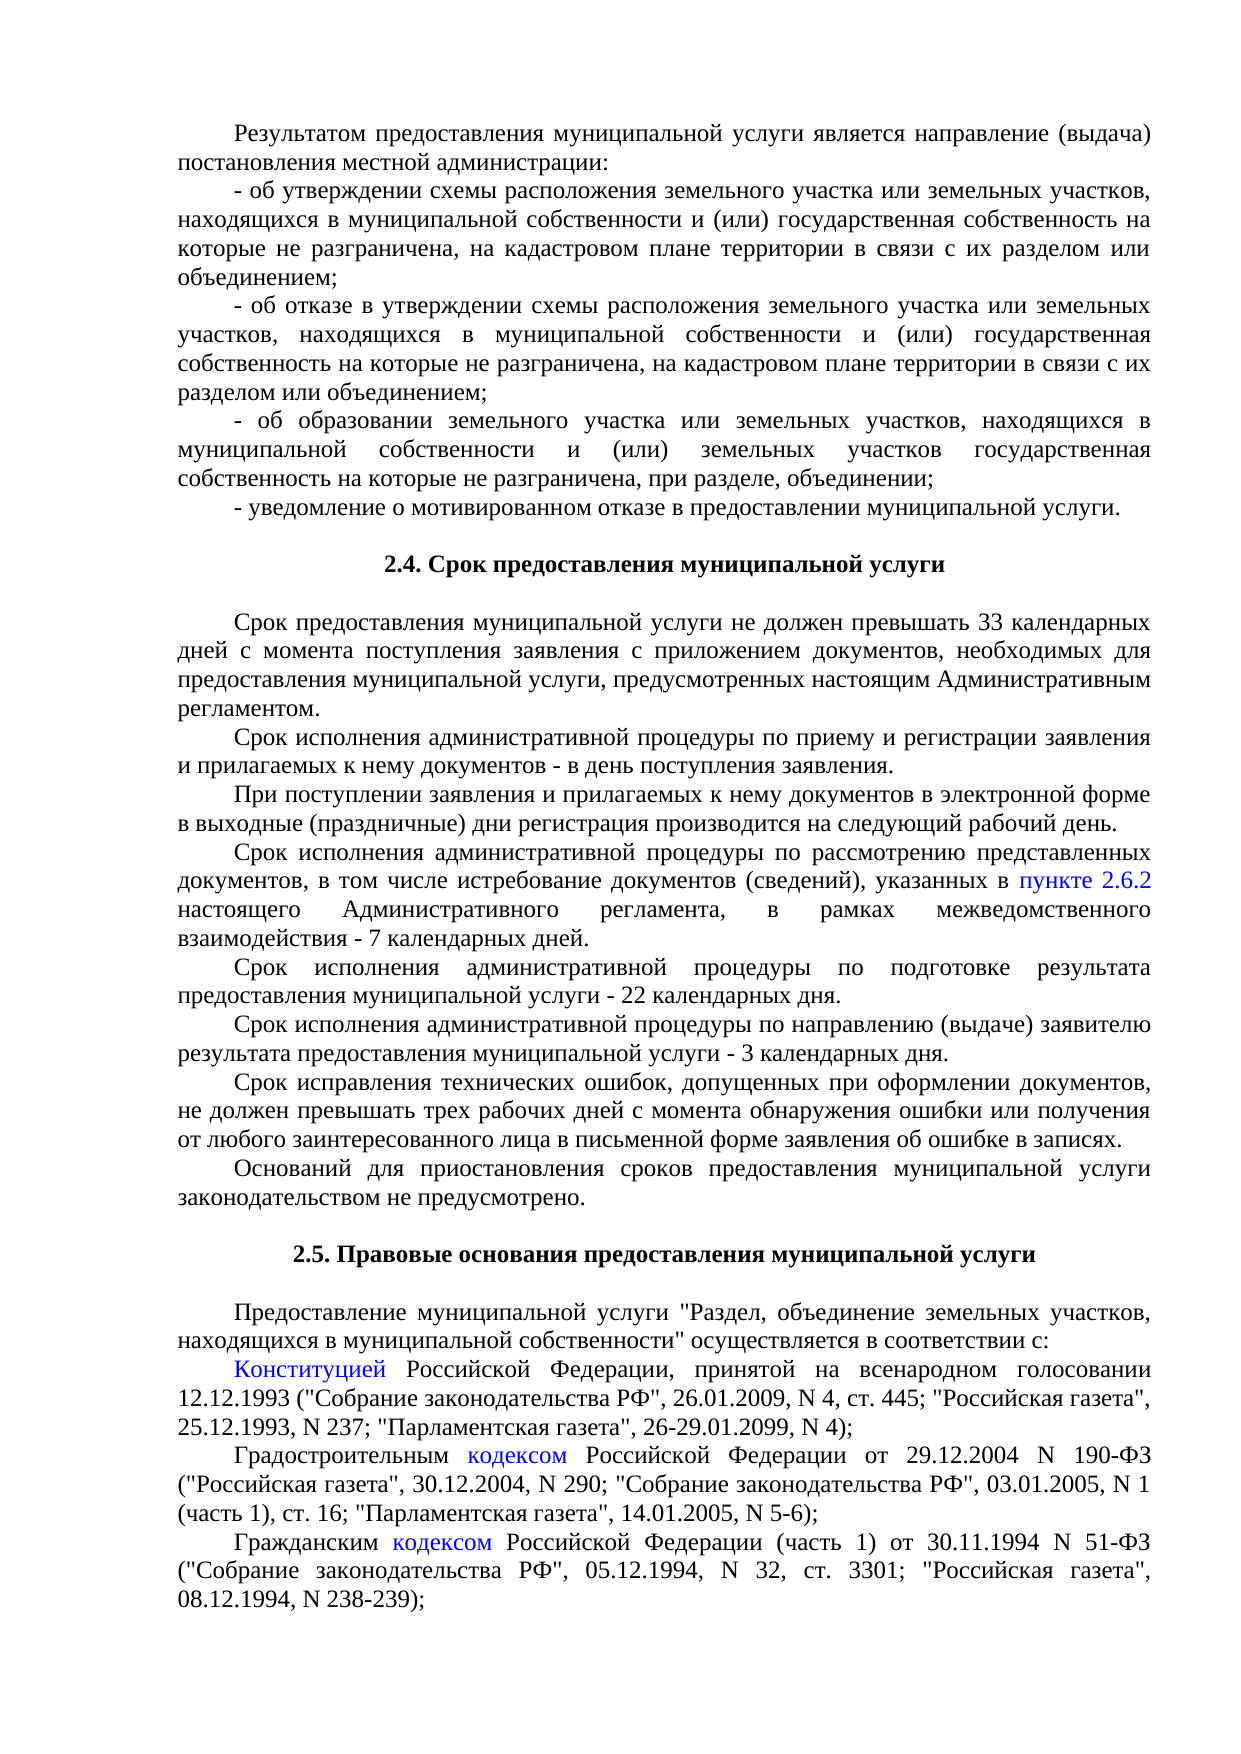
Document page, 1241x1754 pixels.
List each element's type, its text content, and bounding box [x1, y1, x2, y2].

text Конституцией Российской Федерации, принятой на всенародном голосовании 12.12.1993 ("Собрание законодательства РФ", 26.01.2009, N 4, ст. 445; "Российская газета", 25.12.1993, N 237; "Парламентская газета", 26-29.01.2099, N 4); [177, 1354, 1152, 1441]
text Срок исполнения административной процедуры по рассмотрению представленных документов, в том числе истребование документов (сведений), указанных в пункте 2.6.2 настоящего Административного регламента, в рамках межведомственного взаимодействия - 7 календарных дней. [177, 837, 1152, 952]
text - уведомление о мотивированном отказе в предоставлении муниципальной услуги. [177, 492, 1152, 521]
text При поступлении заявления и прилагаемых к нему документов в электронной форме в выходные (праздничные) дни регистрация производится на следующий рабочий день. [177, 779, 1152, 837]
text Срок предоставления муниципальной услуги не должен превышать 33 календарных дней с момента поступления заявления с приложением документов, необходимых для предоставления муниципальной услуги, предусмотренных настоящим Административным регламентом. [177, 607, 1152, 722]
text Оснований для приостановления сроков предоставления муниципальной услуги законодательством не предусмотрено. [177, 1153, 1152, 1211]
text Срок исправления технических ошибок, допущенных при оформлении документов, не должен превышать трех рабочих дней с момента обнаружения ошибки или получения от любого заинтересованного лица в письменной форме заявления об ошибке в записях. [177, 1067, 1152, 1153]
text 2.4. Срок предоставления муниципальной услуги [177, 549, 1152, 578]
text Срок исполнения административной процедуры по направлению (выдаче) заявителю результата предоставления муниципальной услуги - 3 календарных дня. [177, 1009, 1152, 1067]
text Срок исполнения административной процедуры по приему и регистрации заявления и прилагаемых к нему документов - в день поступления заявления. [177, 722, 1152, 779]
text Градостроительным кодексом Российской Федерации от 29.12.2004 N 190-ФЗ ("Российская газета", 30.12.2004, N 290; "Собрание законодательства РФ", 03.01.2005, N 1 (часть 1), ст. 16; "Парламентская газета", 14.01.2005, N 5-6); [177, 1441, 1152, 1527]
text - об образовании земельного участка или земельных участков, находящихся в муниципальной собственности и (или) земельных участков государственная собственность на которые не разграничена, при разделе, объединении; [177, 406, 1152, 492]
text 2.5. Правовые основания предоставления муниципальной услуги [177, 1239, 1152, 1268]
text - об отказе в утверждении схемы расположения земельного участка или земельных участков, находящихся в муниципальной собственности и (или) государственная собственность на которые не разграничена, на кадастровом плане территории в связи с их разделом или объединением; [177, 291, 1152, 406]
text Срок исполнения административной процедуры по подготовке результата предоставления муниципальной услуги - 22 календарных дня. [177, 952, 1152, 1009]
text - об утверждении схемы расположения земельного участка или земельных участков, находящихся в муниципальной собственности и (или) государственная собственность на которые не разграничена, на кадастровом плане территории в связи с их разделом или объединением; [177, 176, 1152, 291]
text Результатом предоставления муниципальной услуги является направление (выдача) постановления местной администрации: [177, 118, 1152, 176]
text Гражданским кодексом Российской Федерации (часть 1) от 30.11.1994 N 51-ФЗ ("Собрание законодательства РФ", 05.12.1994, N 32, ст. 3301; "Российская газета", 08.12.1994, N 238-239); [177, 1527, 1152, 1613]
text Предоставление муниципальной услуги "Раздел, объединение земельных участков, находящихся в муниципальной собственности" осуществляется в соответствии с: [177, 1297, 1152, 1354]
